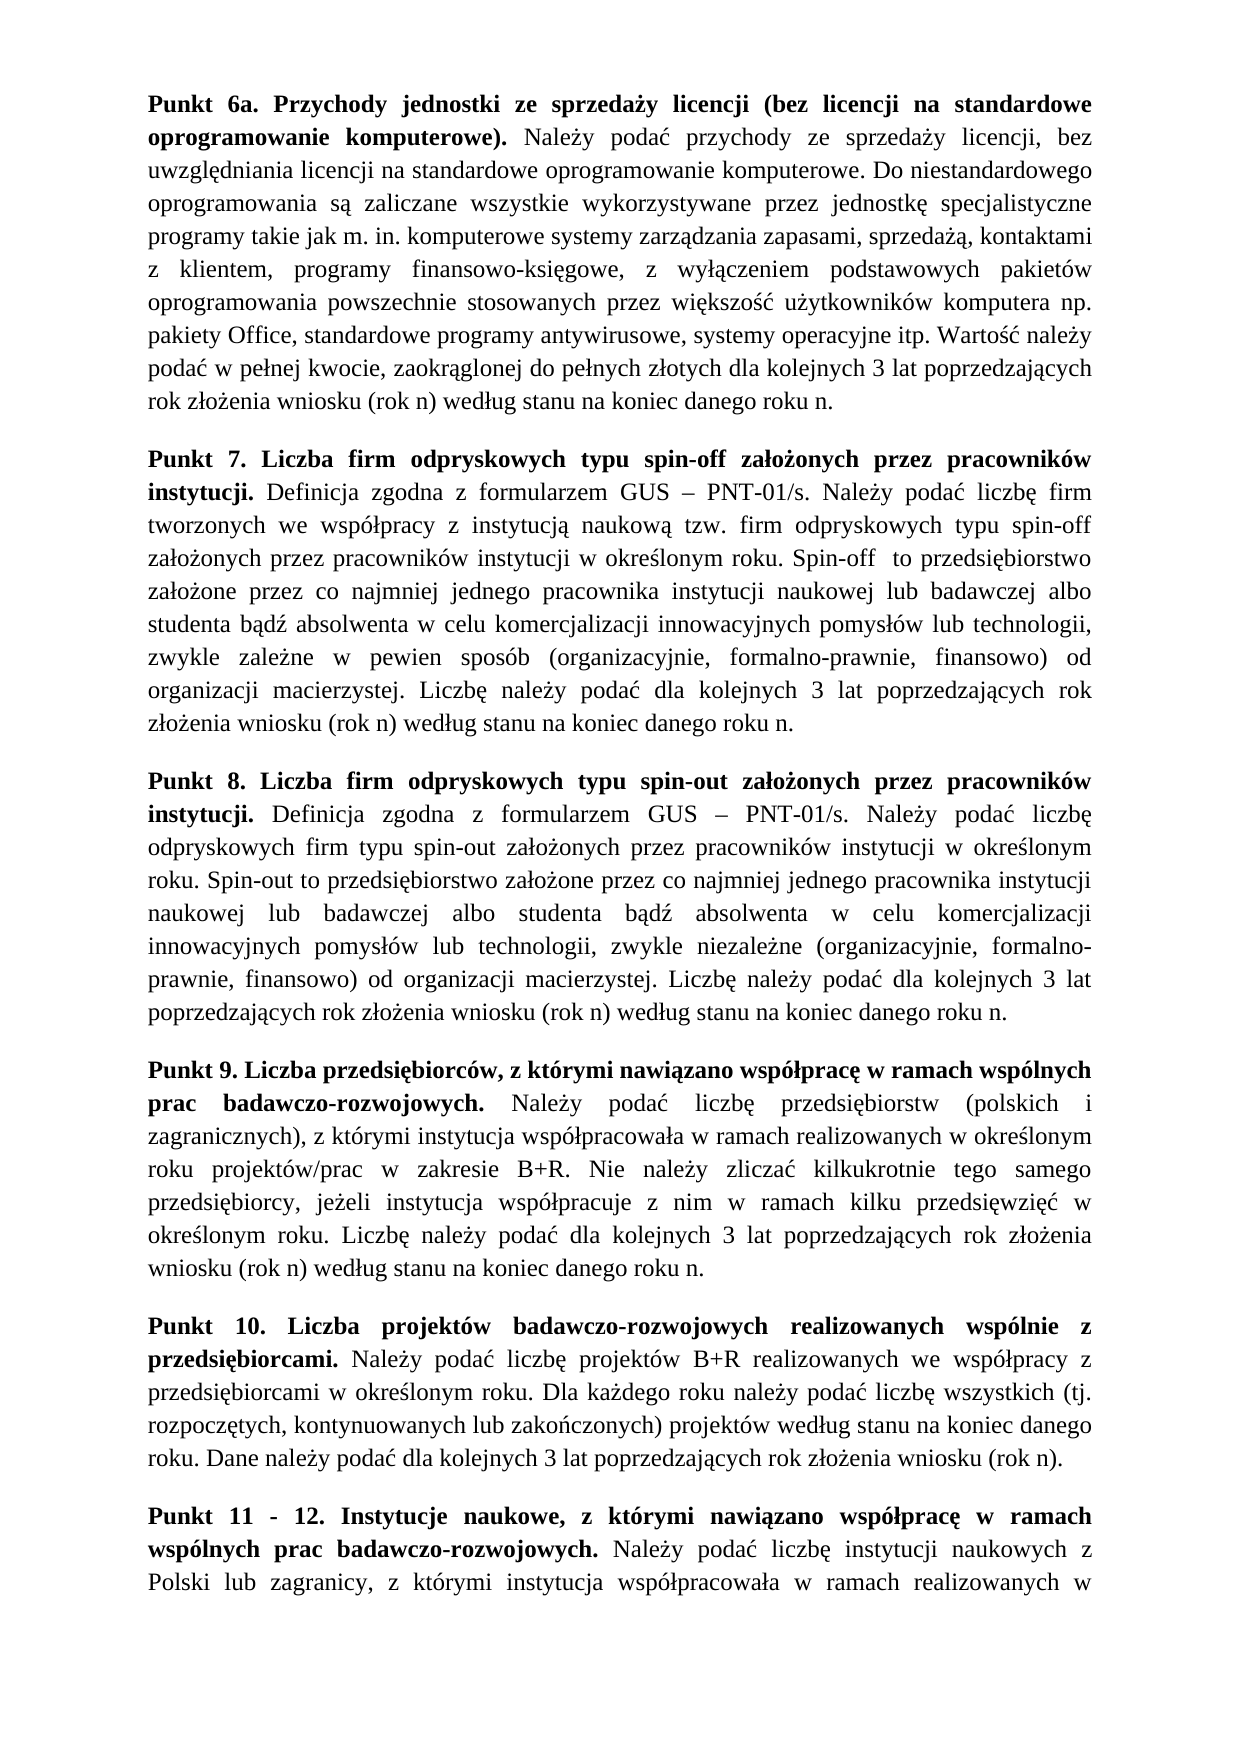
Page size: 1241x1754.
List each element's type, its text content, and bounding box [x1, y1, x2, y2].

text Punkt 10. Liczba projektów badawczo-rozwojowych realizowanych wspólnie z przedsiębiorcami. Należy podać liczbę projektów B+R realizowanych we współpracy z przedsiębiorcami w określonym roku. Dla każdego roku należy podać liczbę wszystkich (tj. rozpoczętych, kontynuowanych lub zakończonych) projektów według stanu na koniec danego roku. Dane należy podać dla kolejnych 3 lat poprzedzających rok złożenia wniosku (rok n). [148, 1311, 1093, 1472]
text Punkt 6a. Przychody jednostki ze sprzedaży licencji (bez licencji na standardowe oprogramowanie komputerowe). Należy podać przychody ze sprzedaży licencji, bez uwzględniania licencji na standardowe oprogramowanie komputerowe. Do niestandardowego oprogramowania są zaliczane wszystkie wykorzystywane przez jednostkę specjalistyczne programy takie jak m. in. komputerowe systemy zarządzania zapasami, sprzedażą, kontaktami z klientem, programy finansowo-księgowe, z wyłączeniem podstawowych pakietów oprogramowania powszechnie stosowanych przez większość użytkowników komputera np. pakiety Office, standardowe programy antywirusowe, systemy operacyjne itp. Wartość należy podać w pełnej kwocie, zaokrąglonej do pełnych złotych dla kolejnych 3 lat poprzedzających rok złożenia wniosku (rok n) według stanu na koniec danego roku n. [148, 89, 1093, 414]
text Punkt 9. Liczba przedsiębiorców, z którymi nawiązano współpracę w ramach wspólnych prac badawczo-rozwojowych. Należy podać liczbę przedsiębiorstw (polskich i zagranicznych), z którymi instytucja współpracowała w ramach realizowanych w określonym roku projektów/prac w zakresie B+R. Nie należy zliczać kilkukrotnie tego samego przedsiębiorcy, jeżeli instytucja współpracuje z nim w ramach kilku przedsięwzięć w określonym roku. Liczbę należy podać dla kolejnych 3 lat poprzedzających rok złożenia wniosku (rok n) według stanu na koniec danego roku n. [148, 1055, 1093, 1282]
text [148, 1501, 1093, 1596]
text Punkt 8. Liczba firm odpryskowych typu spin-out założonych przez pracowników instytucji. Definicja zgodna z formularzem GUS – PNT-01/s. Należy podać liczbę odpryskowych firm typu spin-out założonych przez pracowników instytucji w określonym roku. Spin-out to przedsiębiorstwo założone przez co najmniej jednego pracownika instytucji naukowej lub badawczej albo studenta bądź absolwenta w celu komercjalizacji innowacyjnych pomysłów lub technologii, zwykle niezależne (organizacyjnie, formalno-prawnie, finansowo) od organizacji macierzystej. Liczbę należy podać dla kolejnych 3 lat poprzedzających rok złożenia wniosku (rok n) według stanu na koniec danego roku n. [148, 766, 1093, 1026]
text Punkt 7. Liczba firm odpryskowych typu spin-off założonych przez pracowników instytucji. Definicja zgodna z formularzem GUS – PNT-01/s. Należy podać liczbę firm tworzonych we współpracy z instytucją naukową tzw. firm odpryskowych typu spin-off założonych przez pracowników instytucji w określonym roku. Spin-off to przedsiębiorstwo założone przez co najmniej jednego pracownika instytucji naukowej lub badawczej albo studenta bądź absolwenta w celu komercjalizacji innowacyjnych pomysłów lub technologii, zwykle zależne w pewien sposób (organizacyjnie, formalno-prawnie, finansowo) od organizacji macierzystej. Liczbę należy podać dla kolejnych 3 lat poprzedzających rok złożenia wniosku (rok n) według stanu na koniec danego roku n. [148, 444, 1093, 737]
